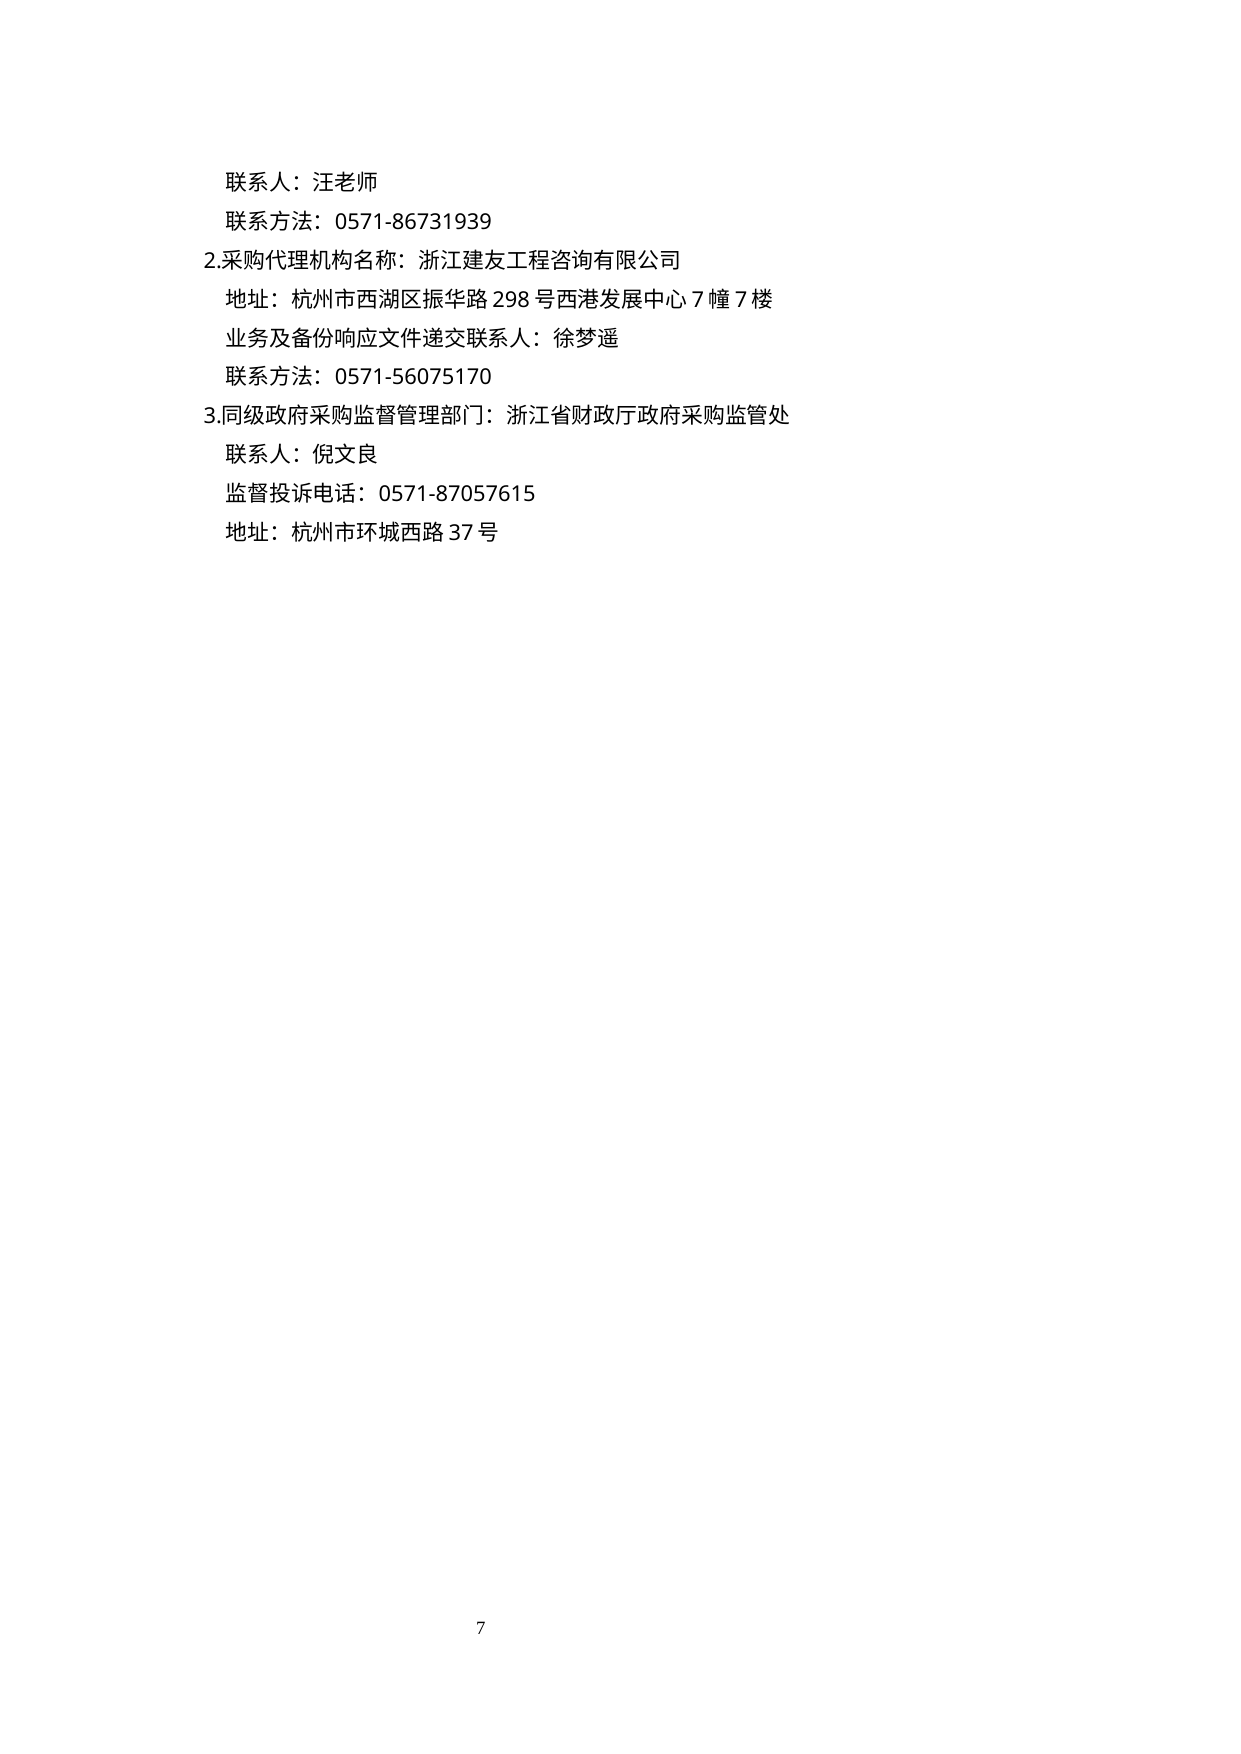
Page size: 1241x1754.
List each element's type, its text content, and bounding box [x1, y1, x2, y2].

text 监督投诉电话：0571-87057615 [159, 475, 1092, 508]
text 业务及备份响应文件递交联系人：徐梦遥 [159, 320, 1092, 353]
text 2.采购代理机构名称：浙江建友工程咨询有限公司 [159, 242, 1092, 275]
text 联系方法：0571-86731939 [159, 204, 1092, 236]
text 联系人：汪老师 [159, 165, 1092, 197]
text 地址：杭州市西湖区振华路298号西港发展中心7幢7楼 [159, 281, 1092, 314]
text 地址：杭州市环城西路37号 [159, 514, 1092, 547]
text 联系人：倪文良 [159, 437, 1092, 469]
text 联系方法：0571-56075170 [159, 359, 1092, 391]
text 3.同级政府采购监督管理部门：浙江省财政厅政府采购监管处 [159, 398, 1092, 430]
